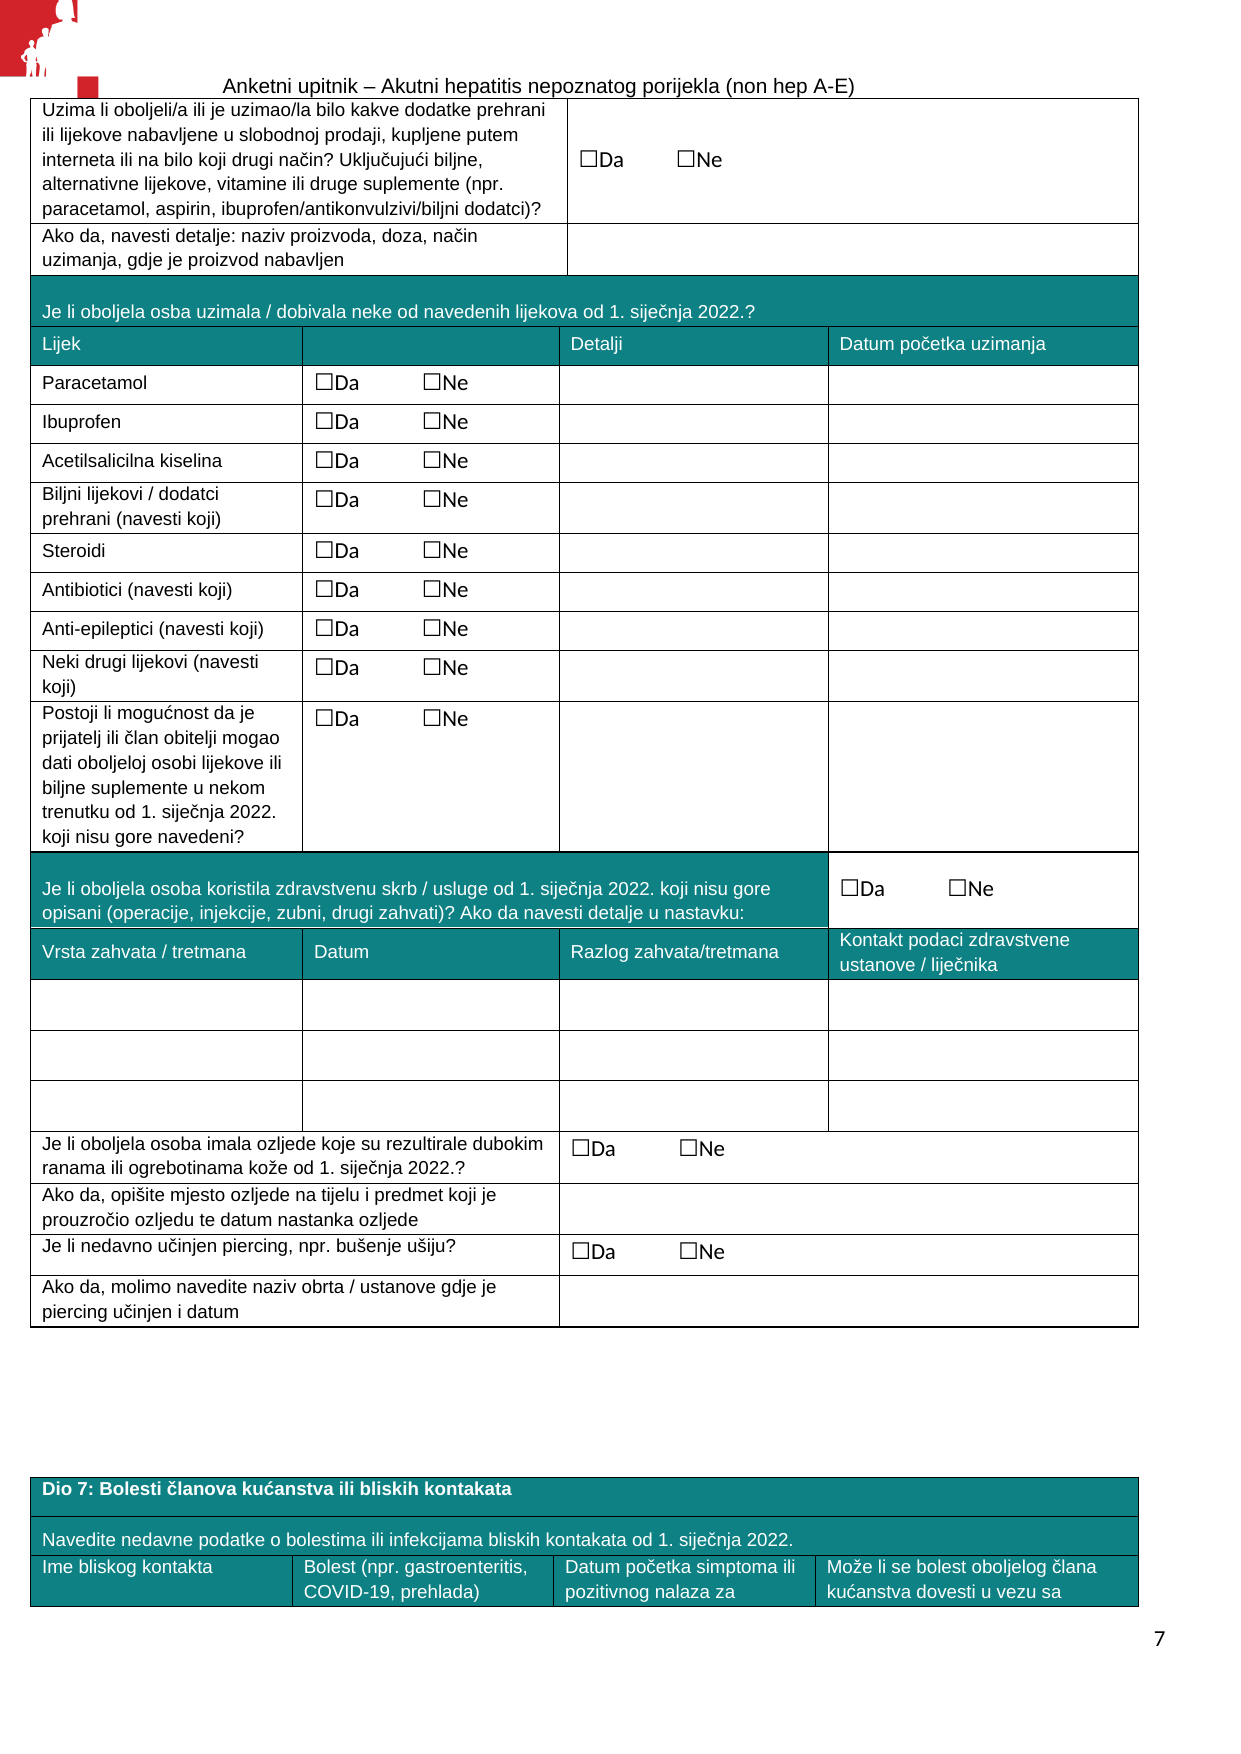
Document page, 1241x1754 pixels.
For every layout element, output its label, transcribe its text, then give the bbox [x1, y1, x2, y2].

table_cell [560, 1184, 1138, 1234]
table_cell Da Ne [303, 405, 559, 443]
table_cell Da Ne [568, 99, 1138, 223]
table_cell Lijek [31, 327, 302, 365]
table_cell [293, 1556, 553, 1606]
table_cell Ako da, opišite mjesto ozljede na tijelu i predmet koji je prouzročio ozljedu te datum nastanka ozljede [31, 1184, 559, 1234]
table_cell [31, 980, 302, 1029]
table_cell Je li oboljela osba uzimala / dobivala neke od navedenih lijekova od 1. siječnja 2022.? [31, 276, 1138, 326]
table_cell Razlog zahvata/tretmana [560, 929, 828, 979]
table_cell Acetilsalicilna kiselina [31, 444, 302, 482]
table_cell Da Ne [303, 651, 559, 701]
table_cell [816, 1556, 1138, 1606]
table_cell [829, 1081, 1138, 1131]
table_cell Da Ne [560, 1235, 1138, 1275]
table_cell Ako da, navesti detalje: naziv proizvoda, doza, način uzimanja, gdje je proizvod nabavljen [31, 224, 567, 274]
table_cell Steroidi [31, 534, 302, 572]
table_cell Da Ne [560, 1132, 1138, 1182]
table_cell [829, 651, 1138, 701]
table_cell [31, 1081, 302, 1131]
table_cell Je li oboljela osoba koristila zdravstvenu skrb / usluge od 1. siječnja 2022. koji nisu gore opisani (operacije, injekcije, zubni, drugi zahvati)? Ako da navesti detalje u nastavku: [31, 853, 828, 927]
table_cell Da Ne [303, 573, 559, 611]
table_cell Detalji [560, 327, 828, 365]
table_cell Je li oboljela osoba imala ozljede koje su rezultirale dubokim ranama ili ogrebotinama kože od 1. siječnja 2022.? [31, 1132, 559, 1182]
table_cell [560, 1276, 1138, 1326]
table_cell Je li nedavno učinjen piercing, npr. bušenje ušiju? [31, 1235, 559, 1275]
table_cell Datum [303, 929, 559, 979]
table_cell [829, 573, 1138, 611]
table_cell [560, 534, 828, 572]
table_cell Anti-epileptici (navesti koji) [31, 612, 302, 650]
table_cell [303, 327, 559, 365]
table_cell [303, 1031, 559, 1080]
table_cell [829, 405, 1138, 443]
table_cell Da Ne [303, 534, 559, 572]
table_cell [568, 224, 1138, 274]
table_cell [829, 534, 1138, 572]
table_cell [560, 702, 828, 851]
table_cell [829, 1031, 1138, 1080]
table_cell Paracetamol [31, 366, 302, 404]
table_cell Vrsta zahvata / tretmana [31, 929, 302, 979]
table_cell Uzima li oboljeli/a ili je uzimao/la bilo kakve dodatke prehrani ili lijekove nabavljene u slobodnoj prodaji, kupljene putem interneta ili na bilo koji drugi način? Uključujući biljne, alternativne lijekove, vitamine ili druge suplemente (npr. paracetamol, aspirin, ibuprofen/antikonvulzivi/biljni dodatci)? [31, 99, 567, 223]
table_cell [560, 444, 828, 482]
table_cell [560, 1031, 828, 1080]
table_cell [829, 483, 1138, 533]
table_cell Datum početka uzimanja [829, 327, 1138, 365]
table_cell Navedite nedavne podatke o bolestima ili infekcijama bliskih kontakata od 1. siječnja 2022. [31, 1517, 1138, 1555]
table_cell Ibuprofen [31, 405, 302, 443]
table_cell [560, 483, 828, 533]
table_cell [829, 702, 1138, 851]
table_cell [560, 980, 828, 1029]
table_cell [829, 980, 1138, 1029]
table_cell Neki drugi lijekovi (navesti koji) [31, 651, 302, 701]
table_cell Da Ne [303, 483, 559, 533]
table_cell [829, 612, 1138, 650]
table_cell [829, 366, 1138, 404]
table_cell Da Ne [303, 612, 559, 650]
table_cell Ako da, molimo navedite naziv obrta / ustanove gdje je piercing učinjen i datum [31, 1276, 559, 1326]
table_cell Biljni lijekovi / dodatci prehrani (navesti koji) [31, 483, 302, 533]
table_cell [560, 612, 828, 650]
table_cell Antibiotici (navesti koji) [31, 573, 302, 611]
table_cell [829, 444, 1138, 482]
table_cell Da Ne [829, 853, 1138, 927]
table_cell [31, 1556, 292, 1606]
table_cell Da Ne [303, 366, 559, 404]
table_header Dio 7: Bolesti članova kućanstva ili bliskih kontakata [31, 1478, 1138, 1516]
table_cell [31, 1031, 302, 1080]
table_cell Da Ne [303, 444, 559, 482]
table_cell [303, 980, 559, 1029]
table_cell Postoji li mogućnost da je prijatelj ili član obitelji mogao dati oboljeloj osobi lijekove ili biljne suplemente u nekom trenutku od 1. siječnja 2022. koji nisu gore navedeni? [31, 702, 302, 851]
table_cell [554, 1556, 815, 1606]
table_cell [303, 1081, 559, 1131]
table_cell Kontakt podaci zdravstvene ustanove / liječnika [829, 929, 1138, 979]
table_cell [560, 405, 828, 443]
table_cell [560, 1081, 828, 1131]
table_cell [560, 573, 828, 611]
table_cell [560, 366, 828, 404]
table_cell Da Ne [303, 702, 559, 851]
table_cell [560, 651, 828, 701]
